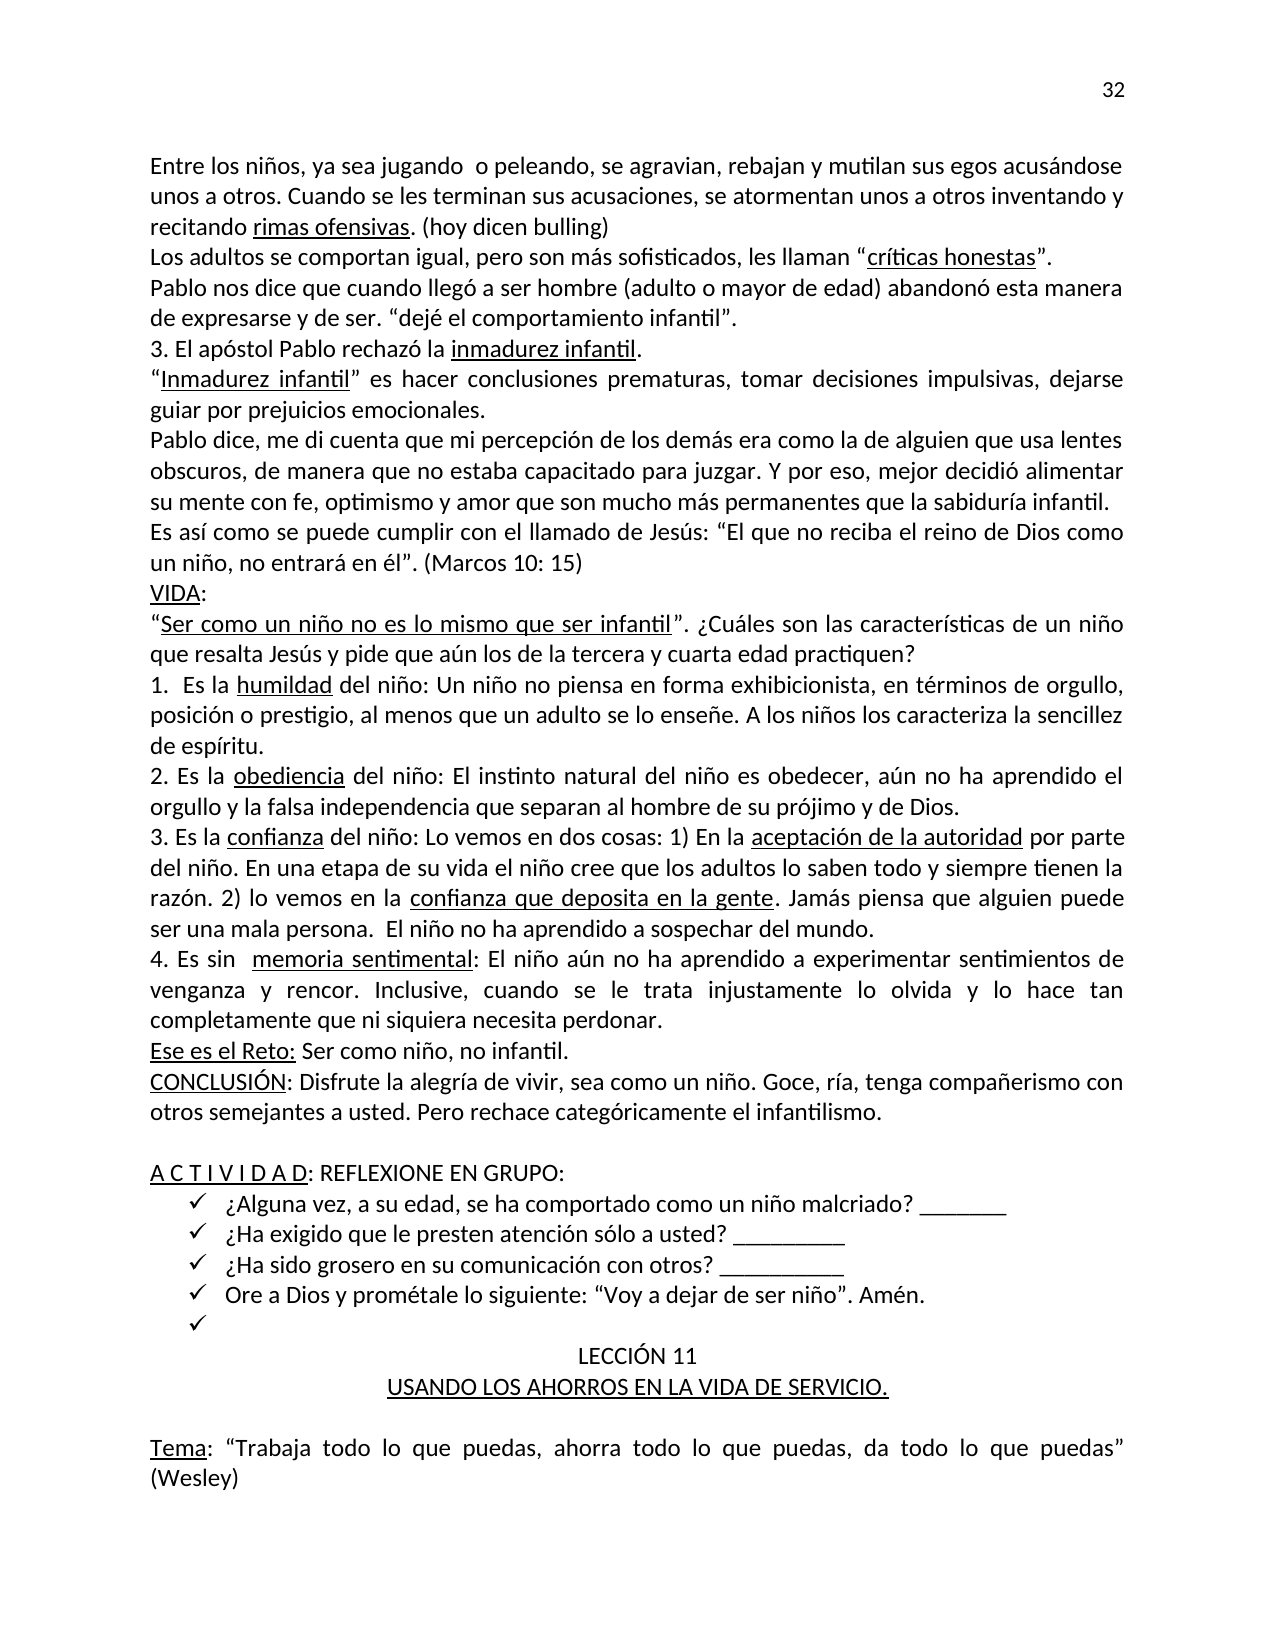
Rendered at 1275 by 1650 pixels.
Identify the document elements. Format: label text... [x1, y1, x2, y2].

text Tema: “Trabaja todo lo que puedas, ahorra todo lo que puedas, da todo lo que puedas” (Wesley) [150, 1432, 1125, 1493]
list ¿Ha sido grosero en su comunicación con otros? __________ [187, 1249, 1125, 1279]
text CONCLUSIÓN: Disfrute la alegría de vivir, sea como un niño. Goce, ría, tenga compañerismo con otros semejantes a usted. Pero rechace categóricamente el infantilismo. [150, 1066, 1125, 1127]
text “Inmadurez infantil” es hacer conclusiones prematuras, tomar decisiones impulsivas, dejarse guiar por prejuicios emocionales. [150, 364, 1125, 425]
text USANDO LOS AHORROS EN LA VIDA DE SERVICIO. [150, 1371, 1125, 1401]
text Ese es el Reto: Ser como niño, no infantil. [150, 1035, 1125, 1066]
text Pablo nos dice que cuando llegó a ser hombre (adulto o mayor de edad) abandonó esta manera de expresarse y de ser. “dejé el comportamiento infantil”. [150, 272, 1125, 333]
text Pablo dice, me di cuenta que mi percepción de los demás era como la de alguien que usa lentes obscuros, de manera que no estaba capacitado para juzgar. Y por eso, mejor decidió alimentar su mente con fe, optimismo y amor que son mucho más permanentes que la sabiduría infantil. [150, 425, 1125, 516]
text Los adultos se comportan igual, pero son más sofisticados, les llaman “críticas honestas”. [150, 242, 1125, 272]
text 4. Es sin memoria sentimental: El niño aún no ha aprendido a experimentar sentimientos de venganza y rencor. Inclusive, cuando se le trata injustamente lo olvida y lo hace tan completamente que ni siquiera necesita perdonar. [150, 943, 1125, 1035]
text “Ser como un niño no es lo mismo que ser infantil”. ¿Cuáles son las características de un niño que resalta Jesús y pide que aún los de la tercera y cuarta edad practiquen? [150, 608, 1125, 669]
text 3. El apóstol Pablo rechazó la inmadurez infantil. [150, 333, 1125, 364]
list ¿Alguna vez, a su edad, se ha comportado como un niño malcriado? _______ [187, 1188, 1125, 1218]
text 1. Es la humildad del niño: Un niño no piensa en forma exhibicionista, en términos de orgullo, posición o prestigio, al menos que un adulto se lo enseñe. A los niños los caracteriza la sencillez de espíritu. [150, 669, 1125, 760]
list ¿Ha exigido que le presten atención sólo a usted? _________ [187, 1218, 1125, 1249]
text Es así como se puede cumplir con el llamado de Jesús: “El que no reciba el reino de Dios como un niño, no entrará en él”. (Marcos 10: 15) [150, 516, 1125, 577]
text 3. Es la confianza del niño: Lo vemos en dos cosas: 1) En la aceptación de la autoridad por parte del niño. En una etapa de su vida el niño cree que los adultos lo saben todo y siempre tienen la razón. 2) lo vemos en la confianza que deposita en la gente. Jamás piensa que alguien puede ser una mala persona. El niño no ha aprendido a sospechar del mundo. [150, 821, 1125, 943]
text Entre los niños, ya sea jugando o peleando, se agravian, rebajan y mutilan sus egos acusándose unos a otros. Cuando se les terminan sus acusaciones, se atormentan unos a otros inventando y recitando rimas ofensivas. (hoy dicen bulling) [150, 150, 1125, 242]
text A C T I V I D A D: REFLEXIONE EN GRUPO: [150, 1157, 1125, 1188]
text VIDA: [150, 577, 1125, 608]
text LECCIÓN 11 [150, 1340, 1125, 1371]
list Ore a Dios y prométale lo siguiente: “Voy a dejar de ser niño”. Amén. [187, 1279, 1125, 1310]
text 2. Es la obediencia del niño: El instinto natural del niño es obedecer, aún no ha aprendido el orgullo y la falsa independencia que separan al hombre de su prójimo y de Dios. [150, 760, 1125, 821]
